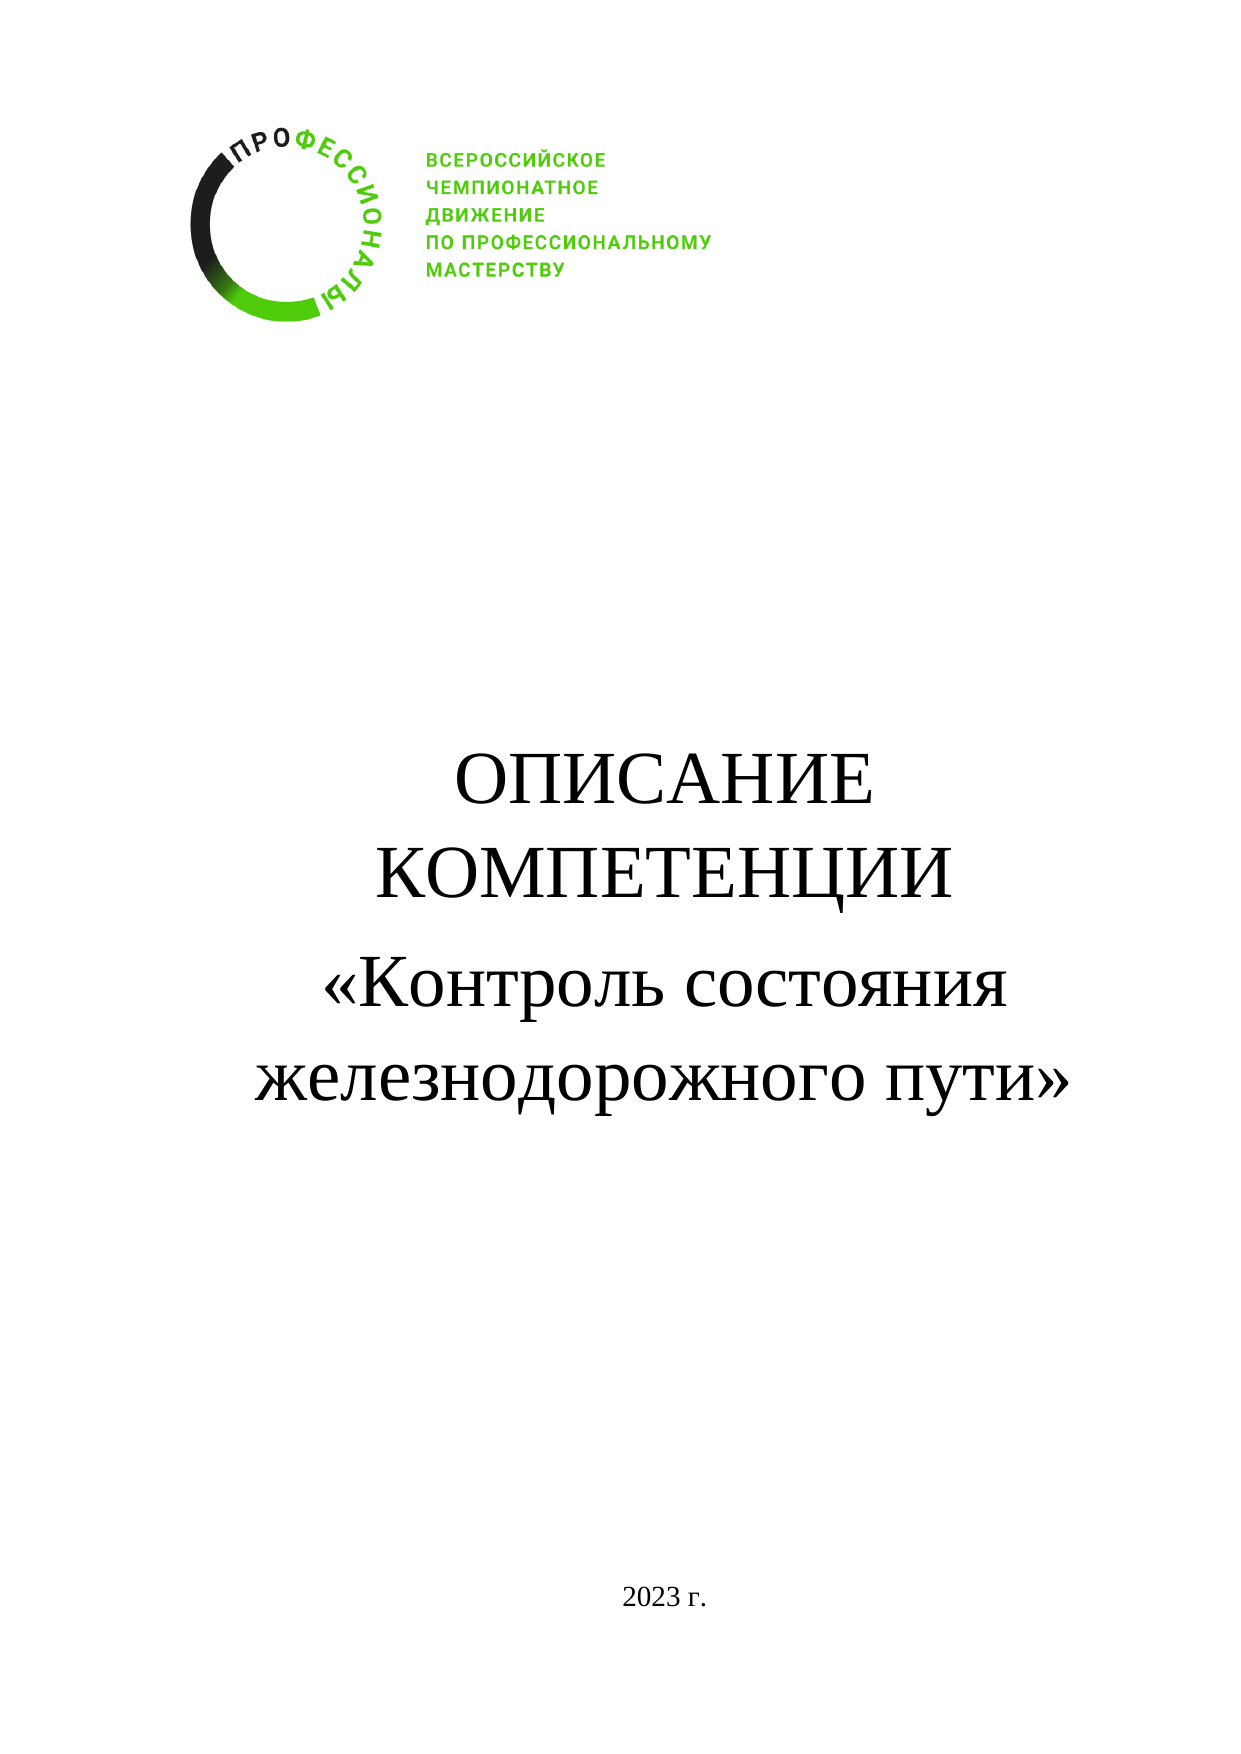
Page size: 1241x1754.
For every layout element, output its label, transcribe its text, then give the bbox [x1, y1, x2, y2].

text «Контроль состояния железнодорожного пути» [177, 937, 1152, 1116]
text 2023 г. [177, 1579, 1152, 1612]
text ОПИСАНИЕ КОМПЕТЕНЦИИ [177, 734, 1152, 913]
picture [177, 118, 720, 330]
